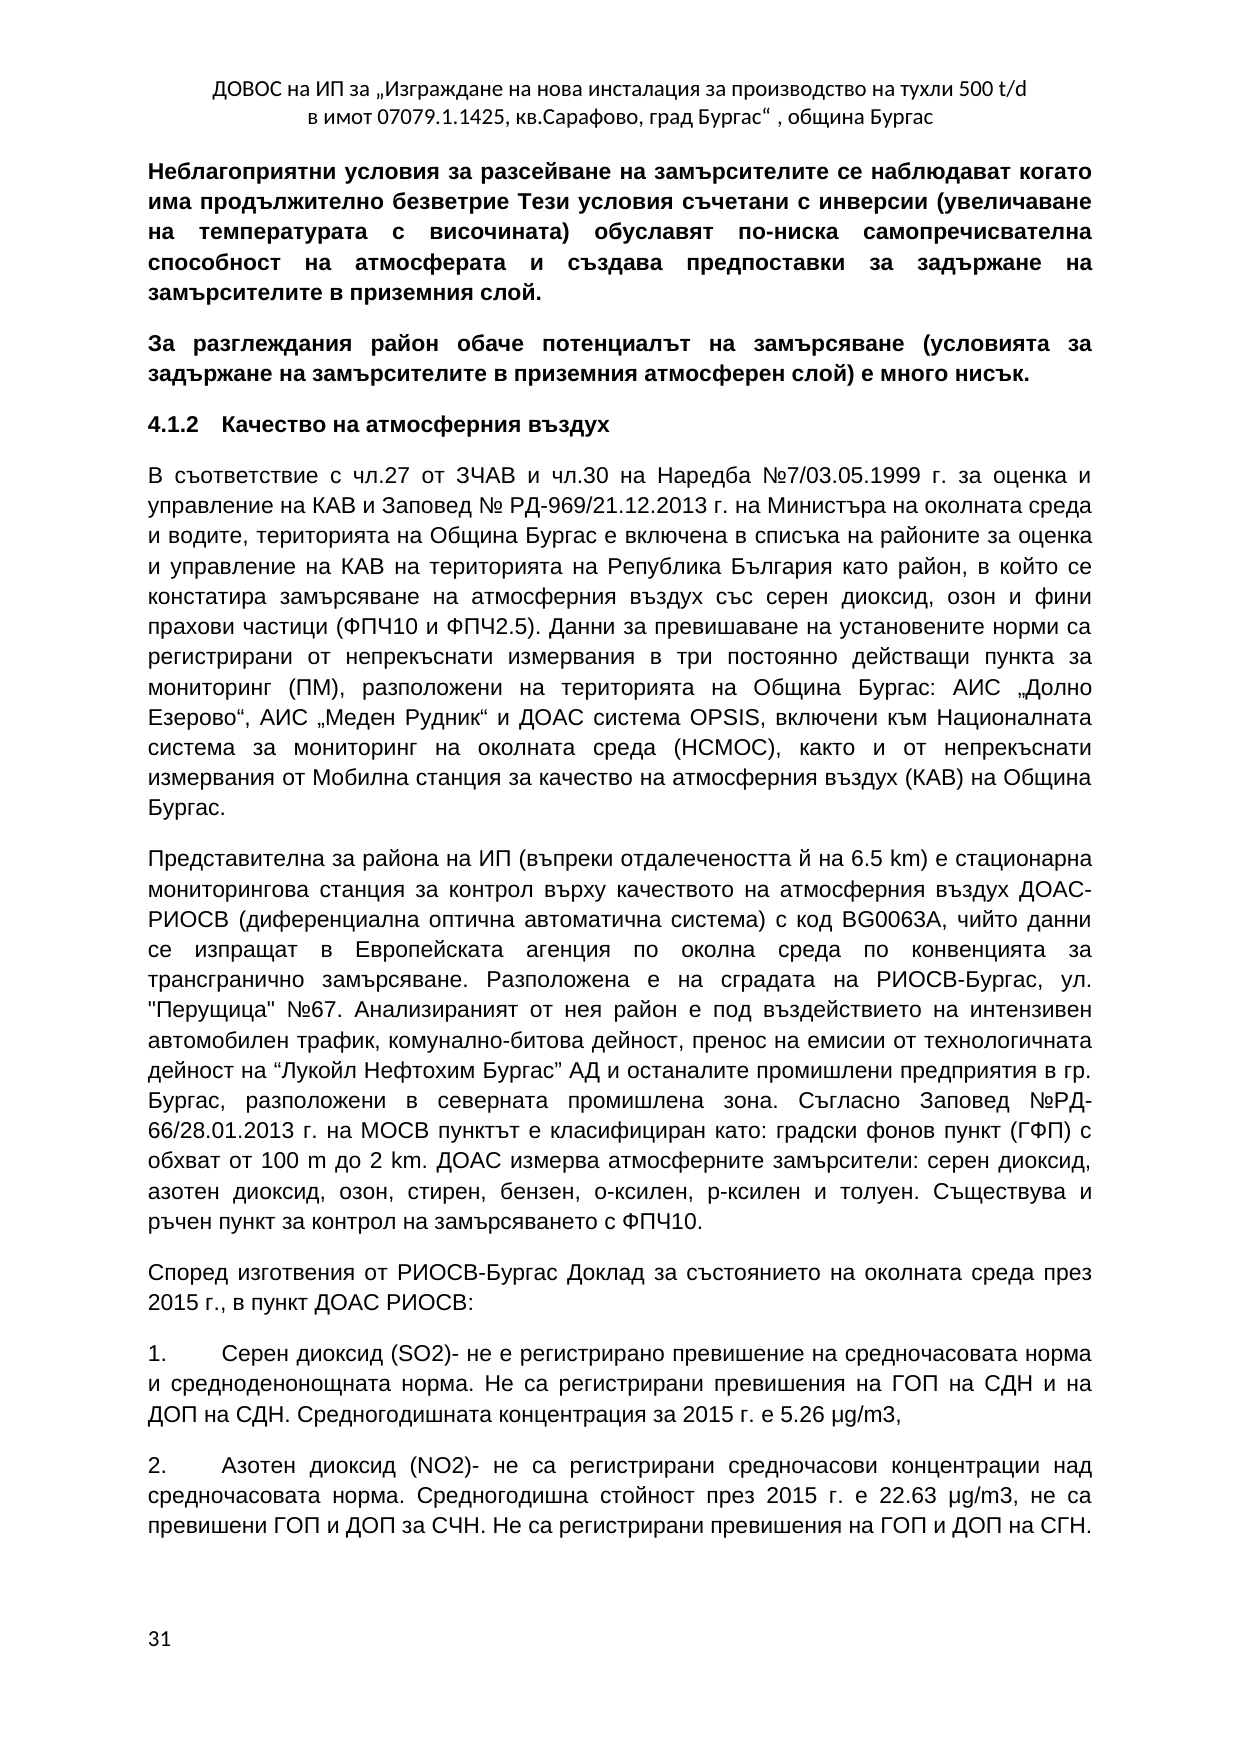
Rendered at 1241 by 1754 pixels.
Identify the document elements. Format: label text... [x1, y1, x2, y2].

text 2. Азотен диоксид (NO2)- не са регистрирани средночасови концентрации над средночасовата норма. Средногодишна стойност през 2015 г. е 22.63 μg/m3, не са превишени ГОП и ДОП за СЧН. Не са регистрирани превишения на ГОП и ДОП на СГН. [148, 1452, 1093, 1538]
text Според изготвения от РИОСВ-Бургас Доклад за състоянието на околната среда през 2015 г., в пункт ДОАС РИОСВ: [148, 1259, 1093, 1315]
text 1. Серен диоксид (SO2)- не е регистрирано превишение на средночасовата норма и средноденонощната норма. Не са регистрирани превишения на ГОП на СДН и на ДОП на СДН. Средногодишната концентрация за 2015 г. е 5.26 μg/m3, [148, 1340, 1093, 1427]
text 4.1.2 Качество на атмосферния въздух [148, 411, 1093, 437]
text Неблагоприятни условия за разсейване на замърсителите се наблюдават когато има продължително безветрие Тези условия съчетани с инверсии (увеличаване на температурата с височината) обуславят по-ниска самопречисвателна способност на атмосферата и създава предпоставки за задържане на замърсителите в приземния слой. [148, 158, 1093, 305]
text Представителна за района на ИП (въпреки отдалечеността й на 6.5 km) е стационарна мониторингова станция за контрол върху качеството на атмосферния въздух ДОАС-РИОСВ (диференциална оптична автоматична система) с код BG0063A, чийто данни се изпращат в Европейската агенция по околна среда по конвенцията за трансгранично замърсяване. Разположена е на сградата на РИОСВ-Бургас, ул. "Перущица" №67. Анализираният от нея район е под въздействието на интензивен автомобилен трафик, комунално-битова дейност, пренос на емисии от технологичната дейност на “Лукойл Нефтохим Бургас” АД и останалите промишлени предприятия в гр. Бургас, разположени в северната промишлена зона. Съгласно Заповед №РД-66/28.01.2013 г. на МОСВ пунктът е класифициран като: градски фонов пункт (ГФП) с обхват от 100 m до 2 km. ДОАС измерва атмосферните замърсители: серен диоксид, азотен диоксид, озон, стирен, бензен, о-ксилен, р-ксилен и толуен. Съществува и ръчен пункт за контрол на замърсяването с ФПЧ10. [148, 845, 1093, 1234]
text В съответствие с чл.27 от ЗЧАВ и чл.30 на Наредба №7/03.05.1999 г. за оценка и управление на КАВ и Заповед № РД-969/21.12.2013 г. на Министъра на околната среда и водите, територията на Община Бургас е включена в списъка на районите за оценка и управление на КАВ на територията на Република България като район, в който се констатира замърсяване на атмосферния въздух със серен диоксид, озон и фини прахови частици (ФПЧ10 и ФПЧ2.5). Данни за превишаване на установените норми са регистрирани от непрекъснати измервания в три постоянно действащи пункта за мониторинг (ПМ), разположени на територията на Община Бургас: АИС „Долно Езерово“, АИС „Меден Рудник“ и ДОАС система OPSIS, включени към Националната система за мониторинг на околната среда (НСМОС), както и от непрекъснати измервания от Мобилна станция за качество на атмосферния въздух (КАВ) на Община Бургас. [148, 462, 1093, 821]
text За разглеждания район обаче потенциалът на замърсяване (условията за задържане на замърсителите в приземния атмосферен слой) е много нисък. [148, 330, 1093, 386]
